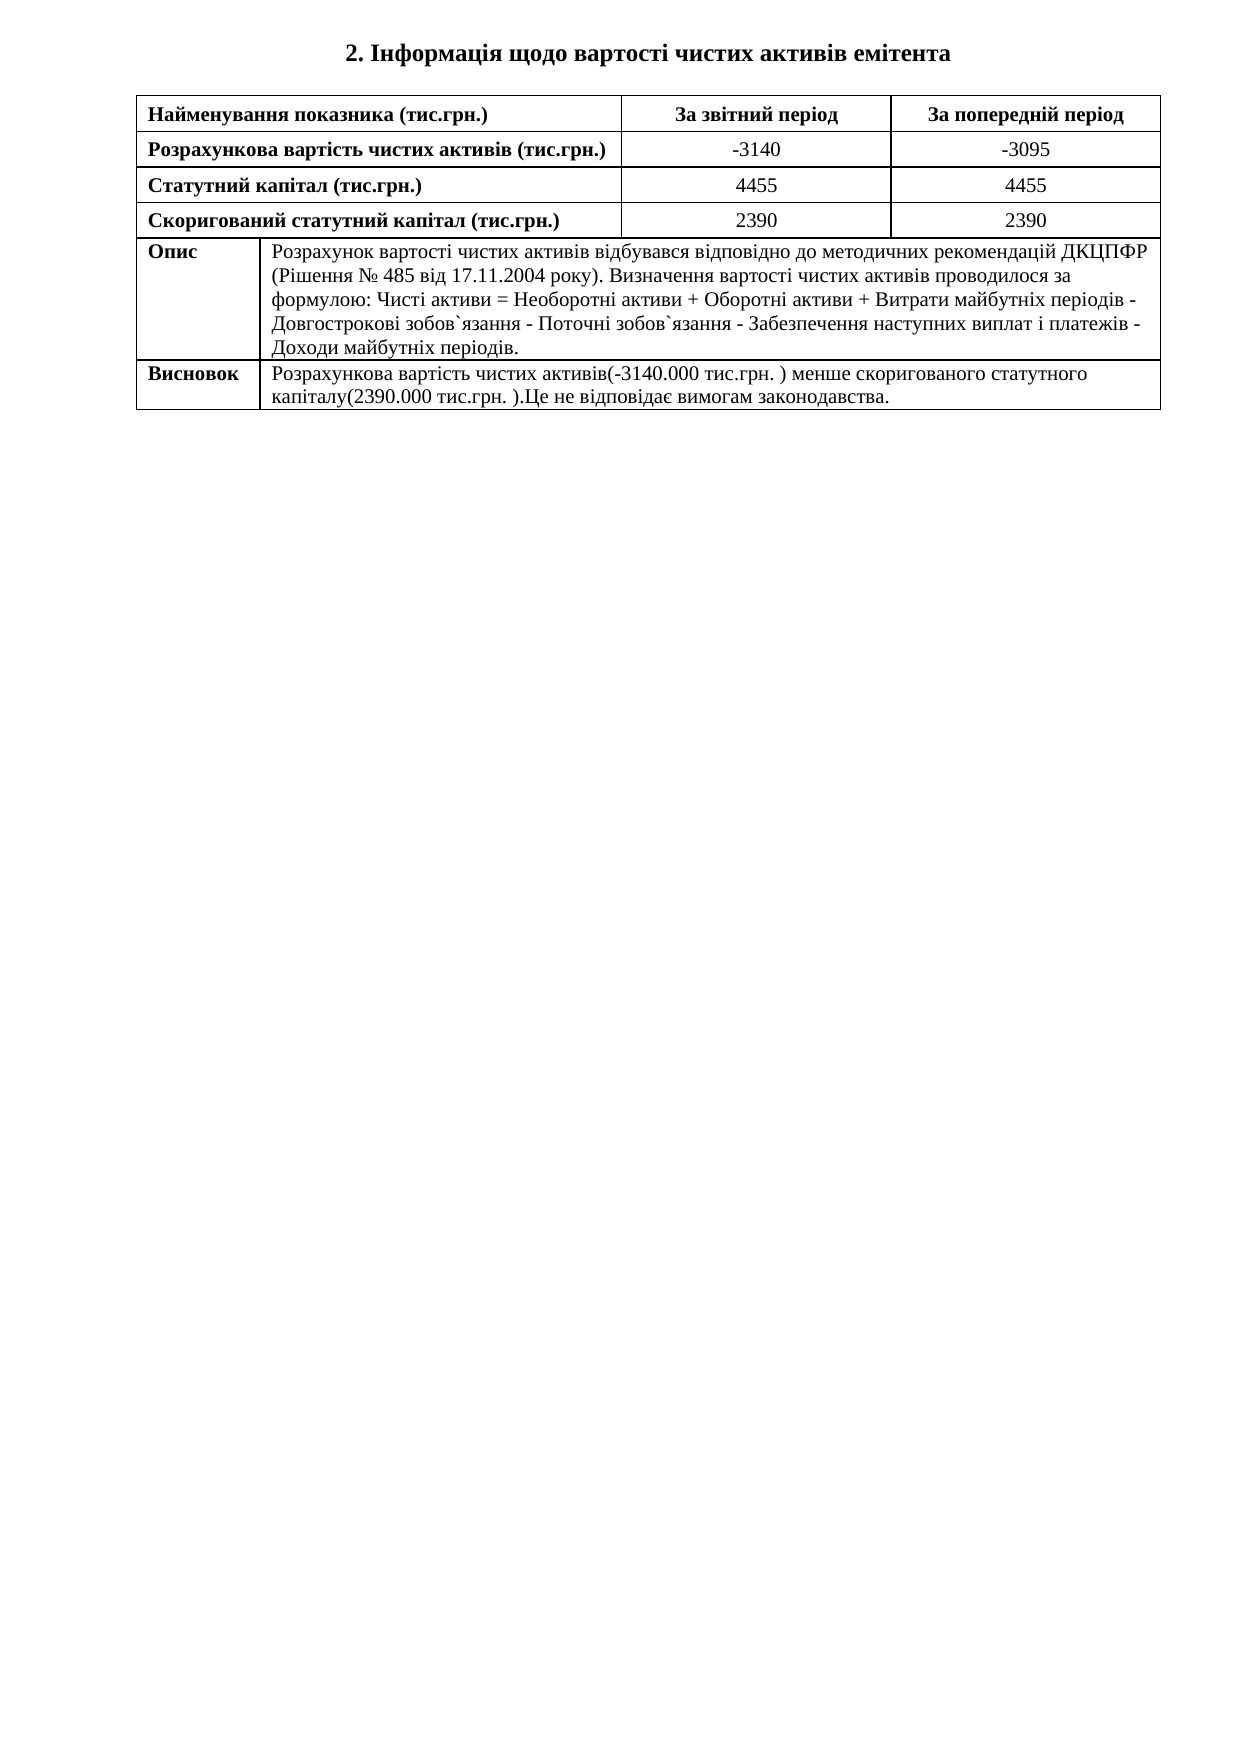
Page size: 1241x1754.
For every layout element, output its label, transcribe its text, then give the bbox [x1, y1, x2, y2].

table_cell Розрахунок вартостi чистих активiв вiдбувався вiдповiдно до методичних рекомендацiй ДКЦПФР (Рiшення № 485 вiд 17.11.2004 року). Визначення вартостi чистих активiв проводилося за формулою: Чистi активи = Необоротнi активи + Оборотнi активи + Витрати майбутнiх перiодiв - Довгостроковi зобов`язання - Поточнi зобов`язання - Забезпечення наступних виплат i платежiв - Доходи майбутнiх перiодiв. [261, 239, 1160, 359]
table_cell За попередній період [892, 96, 1160, 131]
table_cell Висновок [137, 361, 259, 408]
table_cell -3140 [622, 132, 890, 166]
table_cell 4455 [622, 168, 890, 202]
table_header 2. Інформація щодо вартості чистих активів емітента [136, 38, 1160, 95]
table_cell Статутний капітал (тис.грн.) [137, 168, 621, 202]
table_cell За звітний період [622, 96, 890, 131]
table_cell Розрахункова вартість чистих активів(-3140.000 тис.грн. ) менше скоригованого статутного капіталу(2390.000 тис.грн. ).Це не вiдповiдає вимогам законодавства. [261, 361, 1160, 408]
table_cell -3095 [892, 132, 1160, 166]
table_cell 2390 [622, 203, 890, 237]
table_cell Скоригований статутний капітал (тис.грн.) [137, 203, 621, 237]
table_cell Розрахункова вартість чистих активів (тис.грн.) [137, 132, 621, 166]
table_cell 4455 [892, 168, 1160, 202]
table_cell Найменування показника (тис.грн.) [137, 96, 621, 131]
table_cell 2390 [892, 203, 1160, 237]
table_cell Опис [137, 239, 259, 359]
